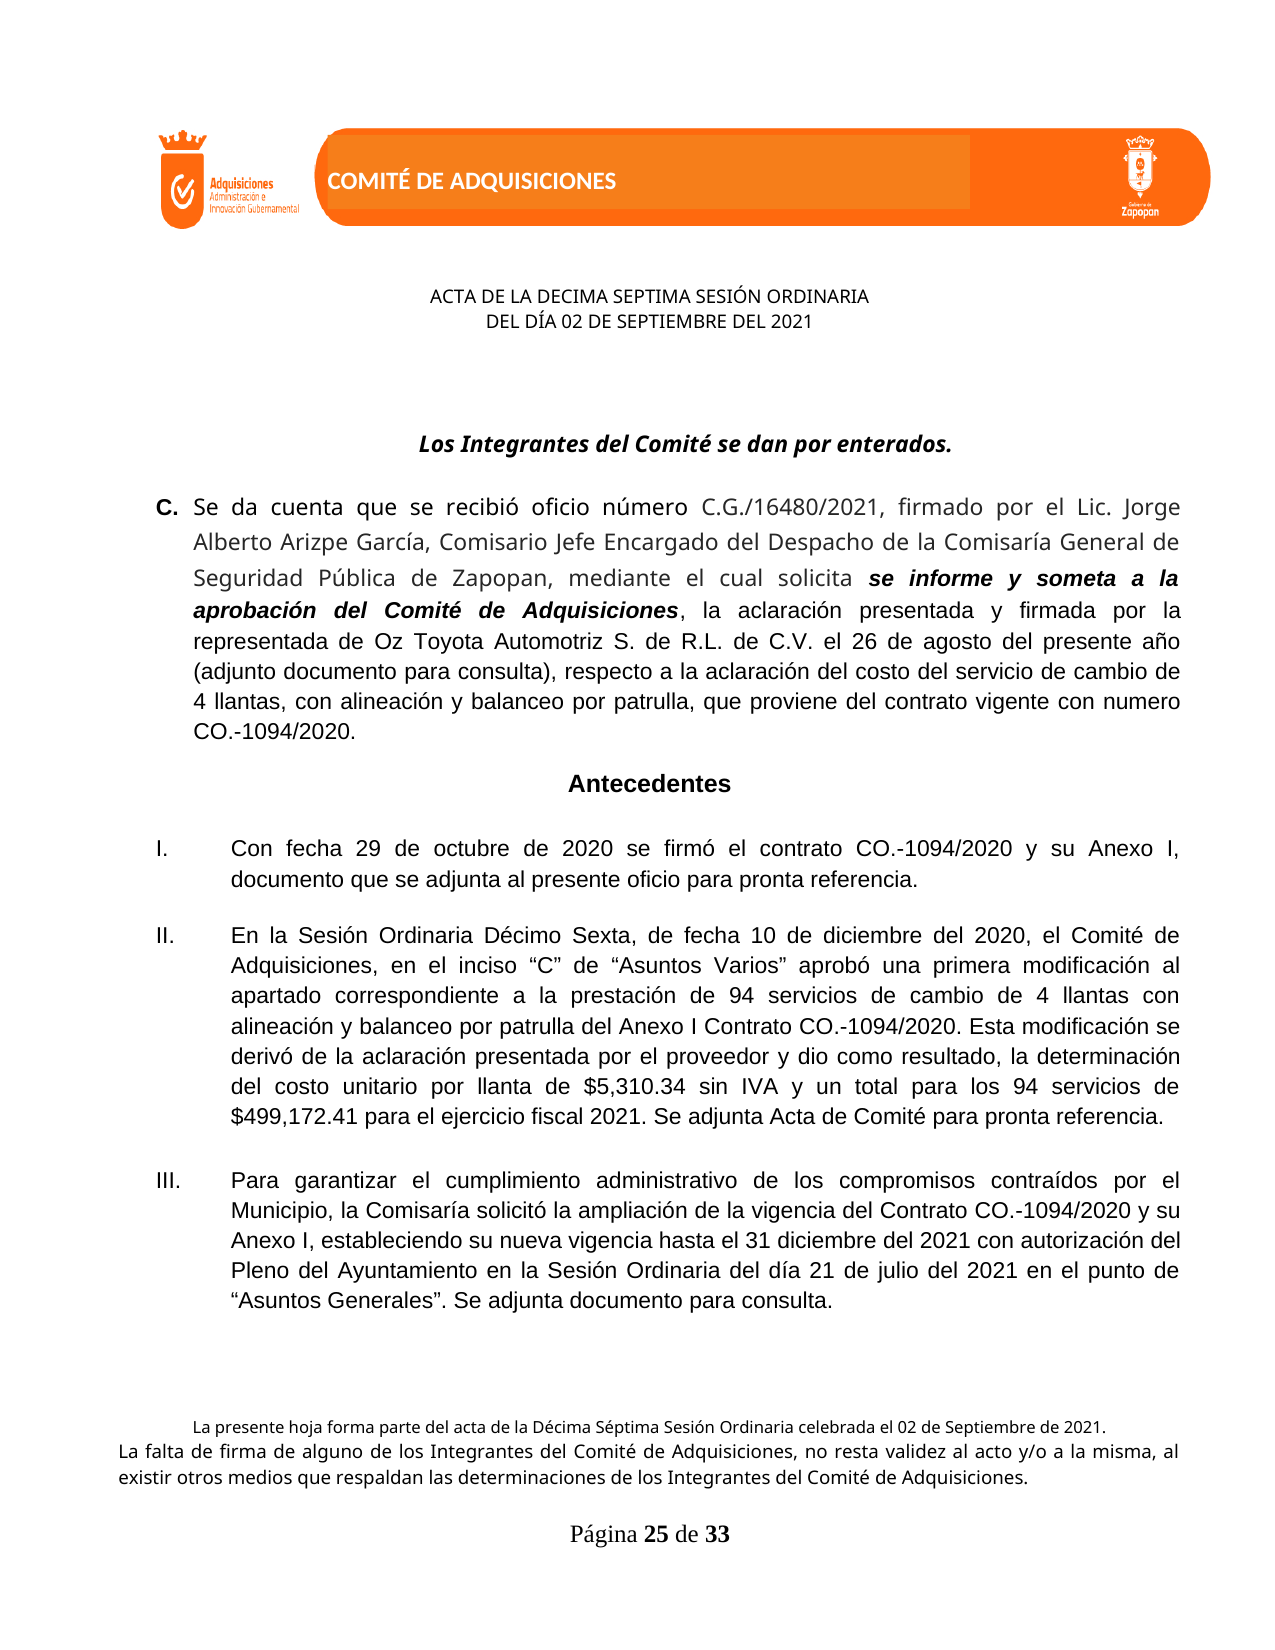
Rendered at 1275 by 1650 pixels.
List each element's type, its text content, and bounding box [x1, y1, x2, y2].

list Los Integrantes del Comité se dan por enterados. [193, 428, 1181, 459]
list Se da cuenta que se recibió oficio número C.G./16480/2021, firmado por el Lic. Jorge Alberto Arizpe García, Comisario Jefe Encargado del Despacho de la Comisaría General de Seguridad Pública de Zapopan, mediante el cual solicita se informe y someta a la aprobación del Comité de Adquisiciones, la aclaración presentada y firmada por la representada de Oz Toyota Automotriz S. de R.L. de C.V. el 26 de agosto del presente año (adjunto documento para consulta), respecto a la aclaración del costo del servicio de cambio de 4 llantas, con alineación y balanceo por patrulla, que proviene del contrato vigente con numero CO.-1094/2020. [156, 490, 1181, 744]
list Para garantizar el cumplimiento administrativo de los compromisos contraídos por el Municipio, la Comisaría solicitó la ampliación de la vigencia del Contrato CO.-1094/2020 y su Anexo I, estableciendo su nueva vigencia hasta el 31 diciembre del 2021 con autorización del Pleno del Ayuntamiento en la Sesión Ordinaria del día 21 de julio del 2021 en el punto de “Asuntos Generales”. Se adjunta documento para consulta. [156, 1167, 1181, 1314]
text Antecedentes [118, 769, 1181, 798]
list Con fecha 29 de octubre de 2020 se firmó el contrato CO.-1094/2020 y su Anexo I, documento que se adjunta al presente oficio para pronta referencia. [156, 835, 1181, 892]
list En la Sesión Ordinaria Décimo Sexta, de fecha 10 de diciembre del 2020, el Comité de Adquisiciones, en el inciso “C” de “Asuntos Varios” aprobó una primera modificación al apartado correspondiente a la prestación de 94 servicios de cambio de 4 llantas con alineación y balanceo por patrulla del Anexo I Contrato CO.-1094/2020. Esta modificación se derivó de la aclaración presentada por el proveedor y dio como resultado, la determinación del costo unitario por llanta de $5,310.34 sin IVA y un total para los 94 servicios de $499,172.41 para el ejercicio fiscal 2021. Se adjunta Acta de Comité para pronta referencia. [156, 922, 1181, 1130]
picture [118, 73, 1239, 284]
